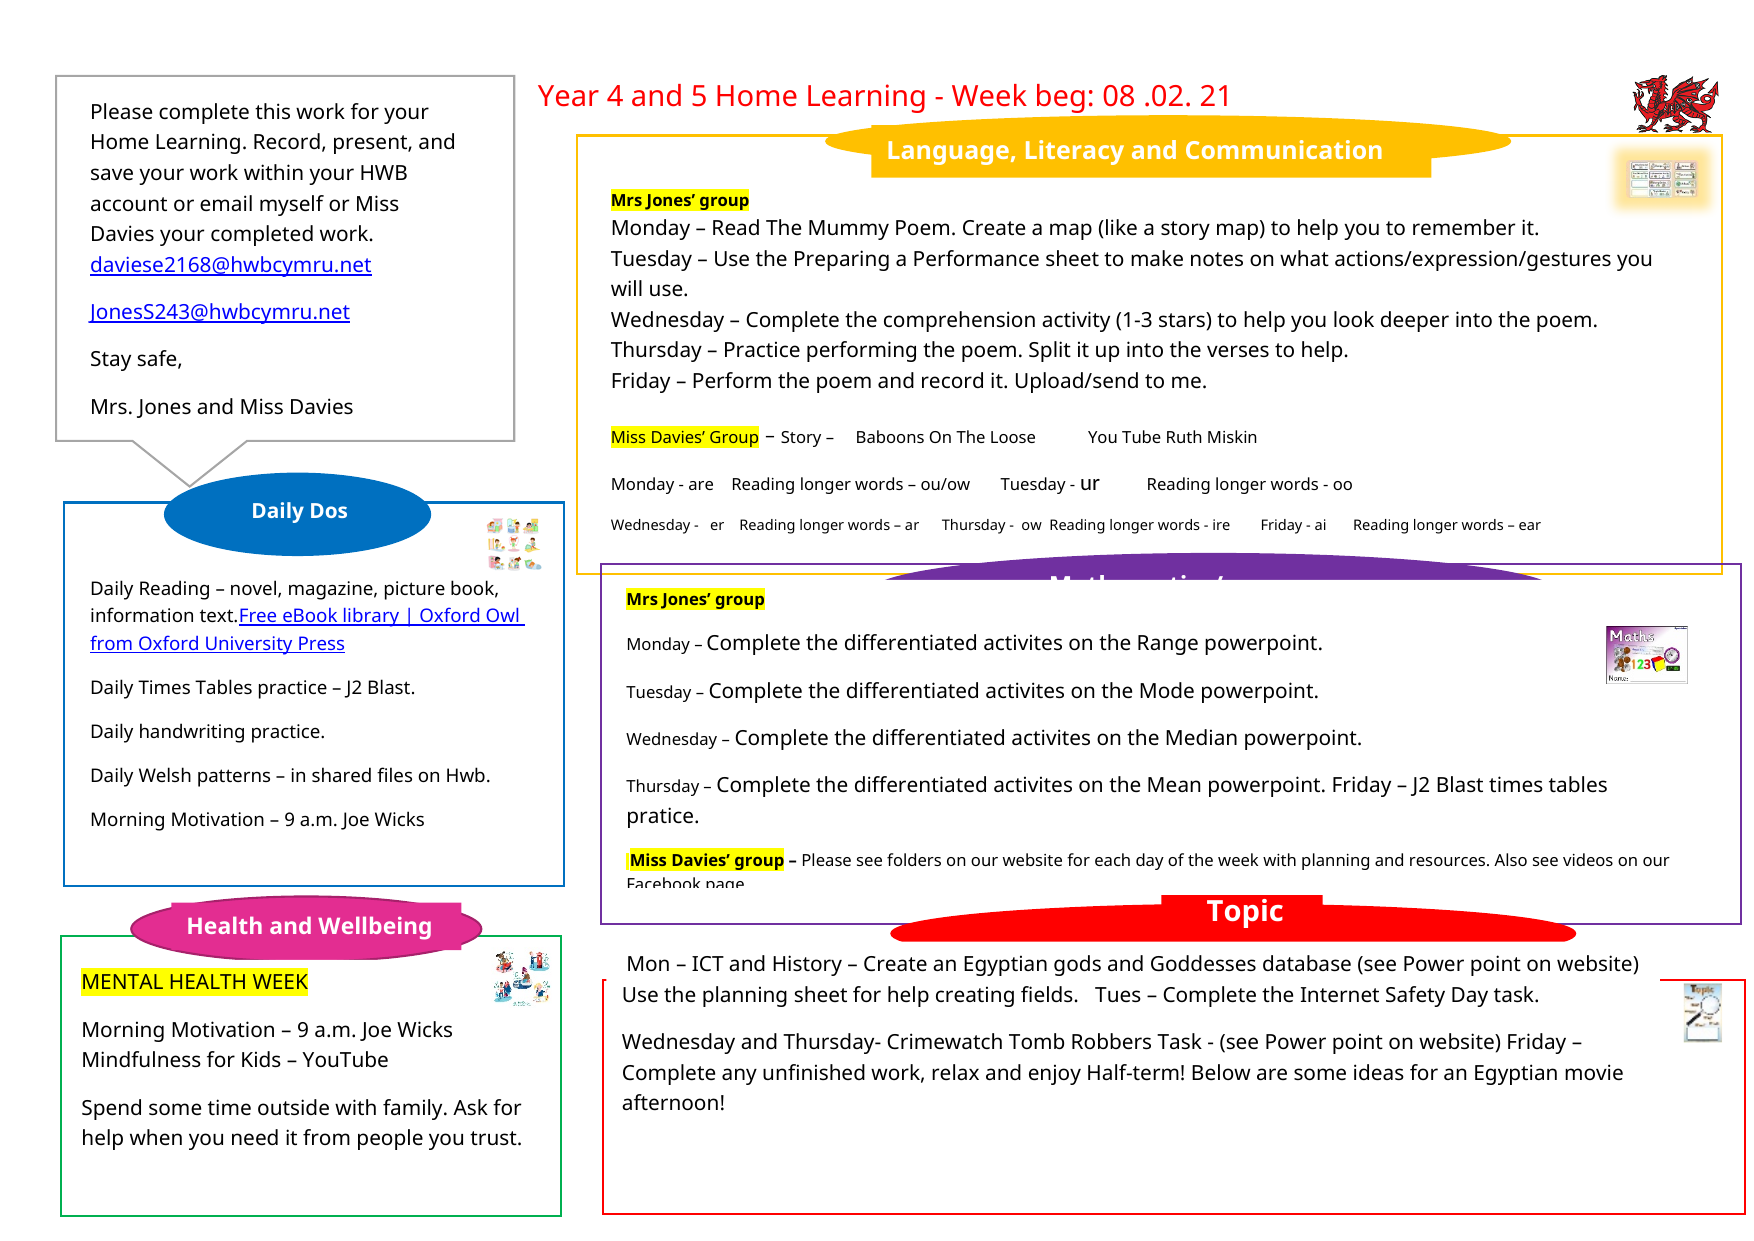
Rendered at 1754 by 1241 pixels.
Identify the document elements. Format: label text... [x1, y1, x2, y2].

picture [1626, 160, 1699, 198]
text Year 4 and 5 Home Learning - Week beg: 08 .02. 21 [75, 77, 513, 115]
picture [1606, 626, 1688, 684]
picture [484, 515, 543, 572]
picture [1632, 75, 1719, 133]
picture [1683, 983, 1723, 1043]
text Year 4 and 5 Home Learning - Week beg: 08 .02. 21 [516, 75, 1632, 115]
picture [491, 947, 552, 1008]
